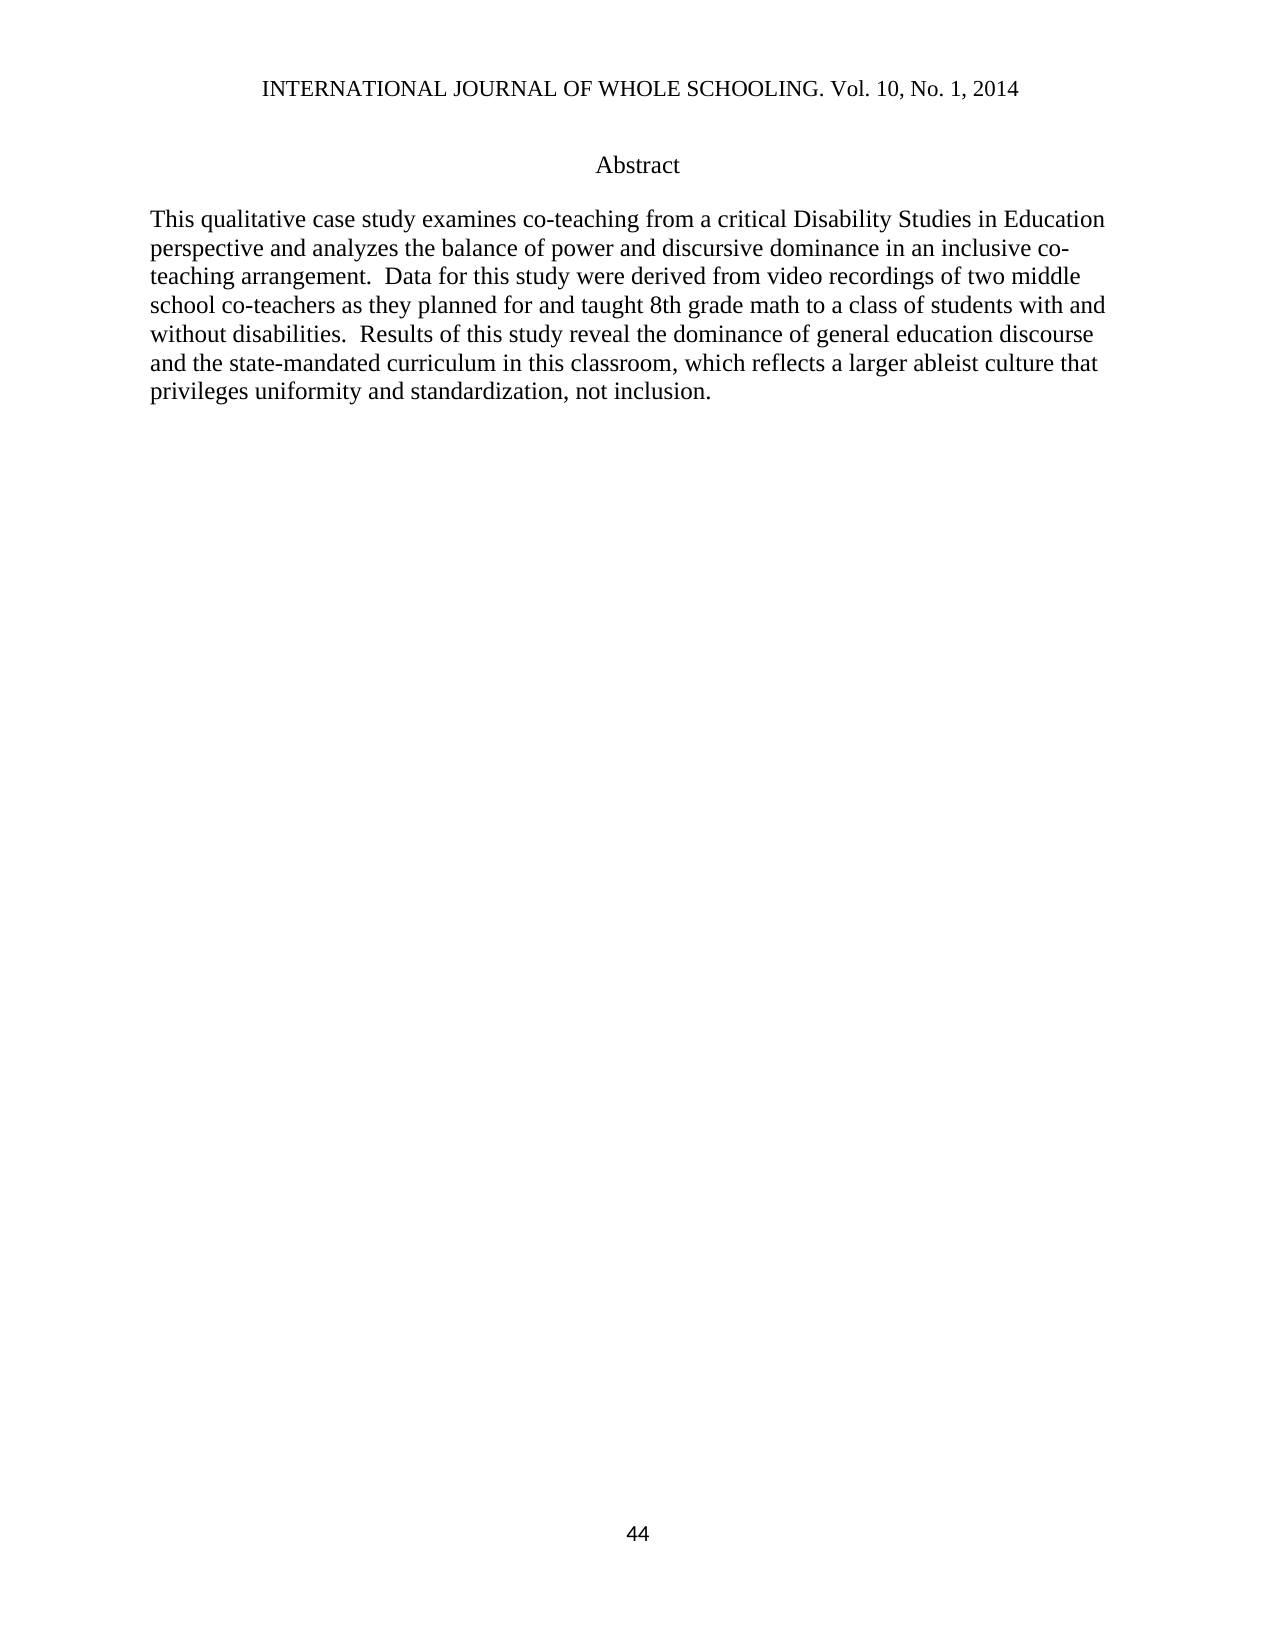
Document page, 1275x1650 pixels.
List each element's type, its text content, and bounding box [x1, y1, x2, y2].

text Abstract [150, 150, 1125, 179]
text This qualitative case study examines co-teaching from a critical Disability Studies in Education perspective and analyzes the balance of power and discursive dominance in an inclusive co-teaching arrangement. Data for this study were derived from video recordings of two middle school co-teachers as they planned for and taught 8th grade math to a class of students with and without disabilities. Results of this study reveal the dominance of general education discourse and the state-mandated curriculum in this classroom, which reflects a larger ableist culture that privileges uniformity and standardization, not inclusion. [150, 204, 1125, 405]
